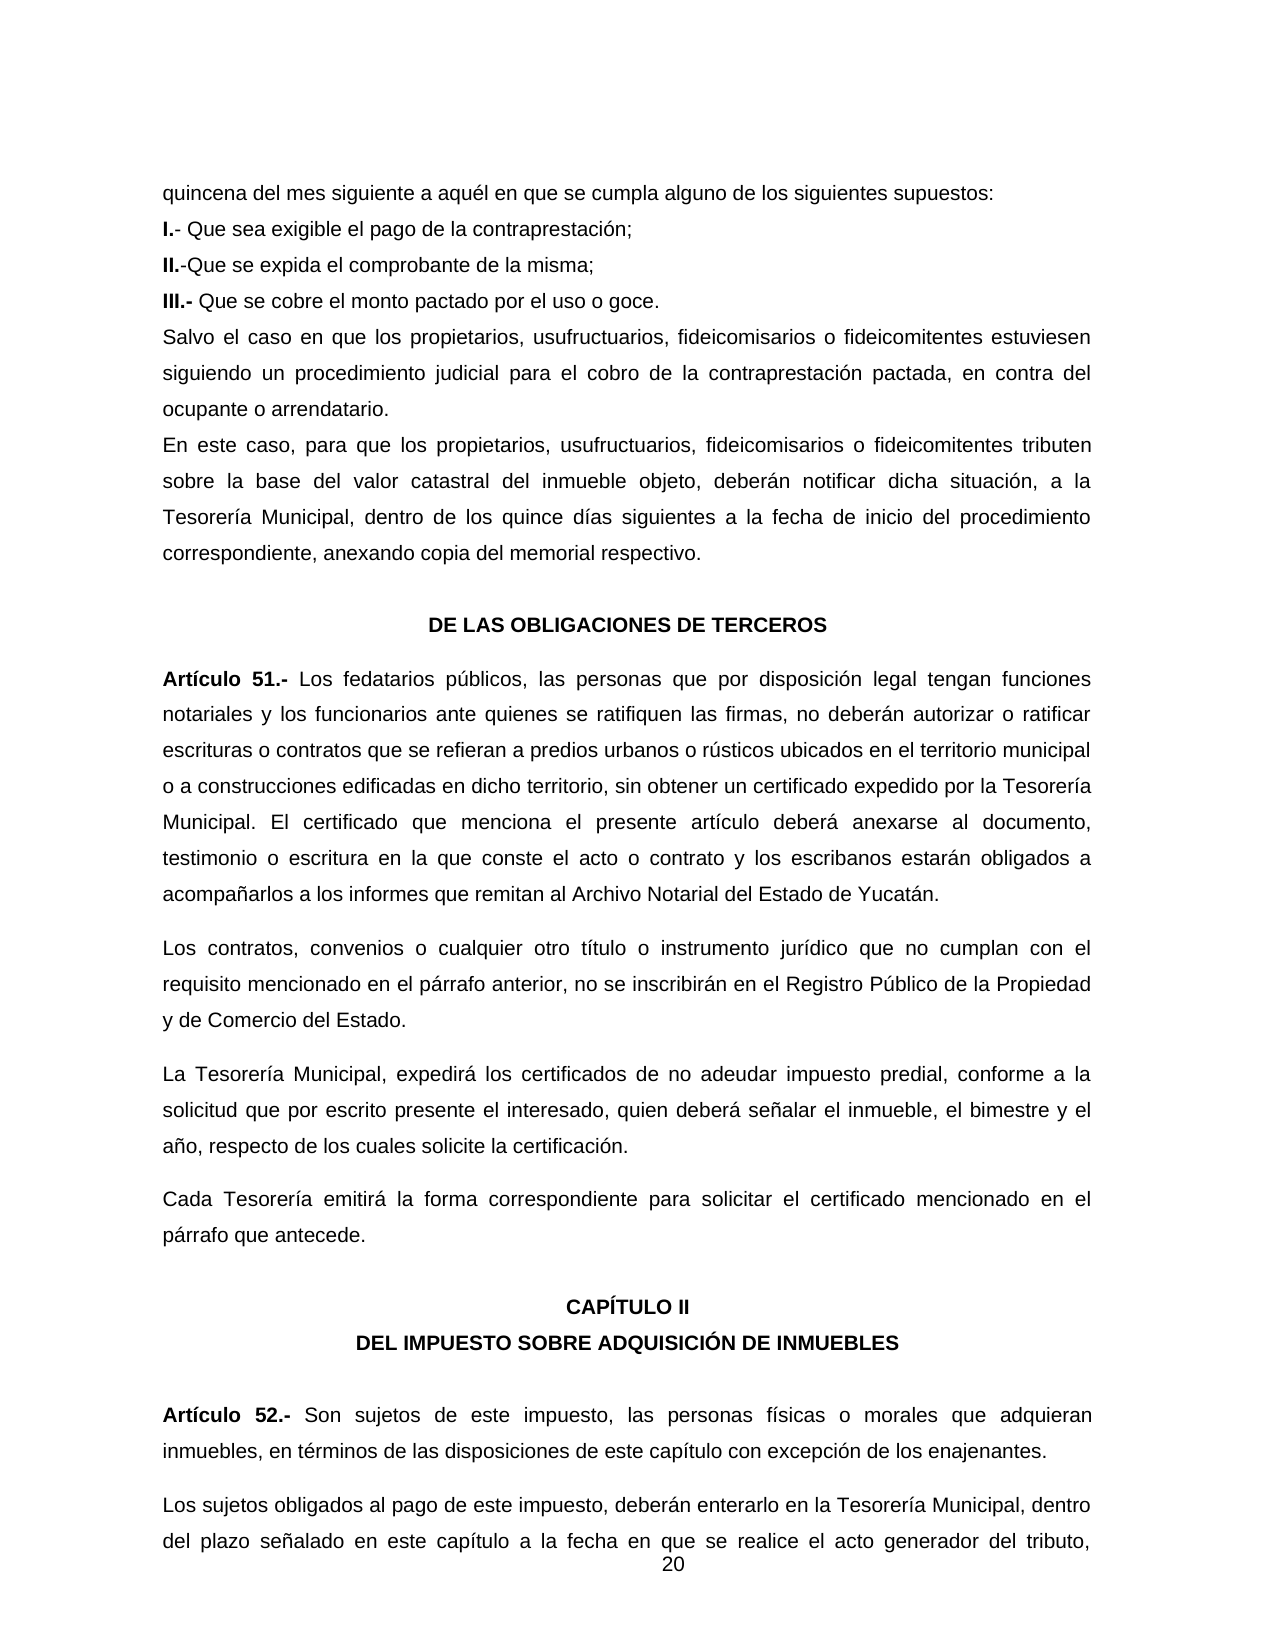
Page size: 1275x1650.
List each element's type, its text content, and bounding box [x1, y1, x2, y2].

text Artículo 52.- Son sujetos de este impuesto, las personas físicas o morales que adquieran inmuebles, en términos de las disposiciones de este capítulo con excepción de los enajenantes. [162, 1403, 1093, 1463]
text Cada Tesorería emitirá la forma correspondiente para solicitar el certificado mencionado en el párrafo que antecede. [162, 1187, 1093, 1247]
text Los contratos, convenios o cualquier otro título o instrumento jurídico que no cumplan con el requisito mencionado en el párrafo anterior, no se inscribirán en el Registro Público de la Propiedad y de Comercio del Estado. [162, 936, 1093, 1032]
text II.-Que se expida el comprobante de la misma; [162, 253, 1093, 277]
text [162, 181, 1093, 205]
text III.- Que se cobre el monto pactado por el uso o goce. [162, 289, 1093, 313]
text I.- Que sea exigible el pago de la contraprestación; [162, 217, 1093, 241]
text DEL IMPUESTO SOBRE ADQUISICIÓN DE INMUEBLES [162, 1331, 1093, 1355]
text Salvo el caso en que los propietarios, usufructuarios, fideicomisarios o fideicomitentes estuviesen siguiendo un procedimiento judicial para el cobro de la contraprestación pactada, en contra del ocupante o arrendatario. [162, 325, 1093, 421]
text En este caso, para que los propietarios, usufructuarios, fideicomisarios o fideicomitentes tributen sobre la base del valor catastral del inmueble objeto, deberán notificar dicha situación, a la Tesorería Municipal, dentro de los quince días siguientes a la fecha de inicio del procedimiento correspondiente, anexando copia del memorial respectivo. [162, 433, 1093, 564]
text CAPÍTULO II [162, 1295, 1093, 1319]
text DE LAS OBLIGACIONES DE TERCEROS [162, 612, 1093, 636]
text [162, 1493, 1093, 1553]
text La Tesorería Municipal, expedirá los certificados de no adeudar impuesto predial, conforme a la solicitud que por escrito presente el interesado, quien deberá señalar el inmueble, el bimestre y el año, respecto de los cuales solicite la certificación. [162, 1062, 1093, 1157]
text Artículo 51.- Los fedatarios públicos, las personas que por disposición legal tengan funciones notariales y los funcionarios ante quienes se ratifiquen las firmas, no deberán autorizar o ratificar escrituras o contratos que se refieran a predios urbanos o rústicos ubicados en el territorio municipal o a construcciones edificadas en dicho territorio, sin obtener un certificado expedido por la Tesorería Municipal. El certificado que menciona el presente artículo deberá anexarse al documento, testimonio o escritura en la que conste el acto o contrato y los escribanos estarán obligados a acompañarlos a los informes que remitan al Archivo Notarial del Estado de Yucatán. [162, 666, 1093, 906]
